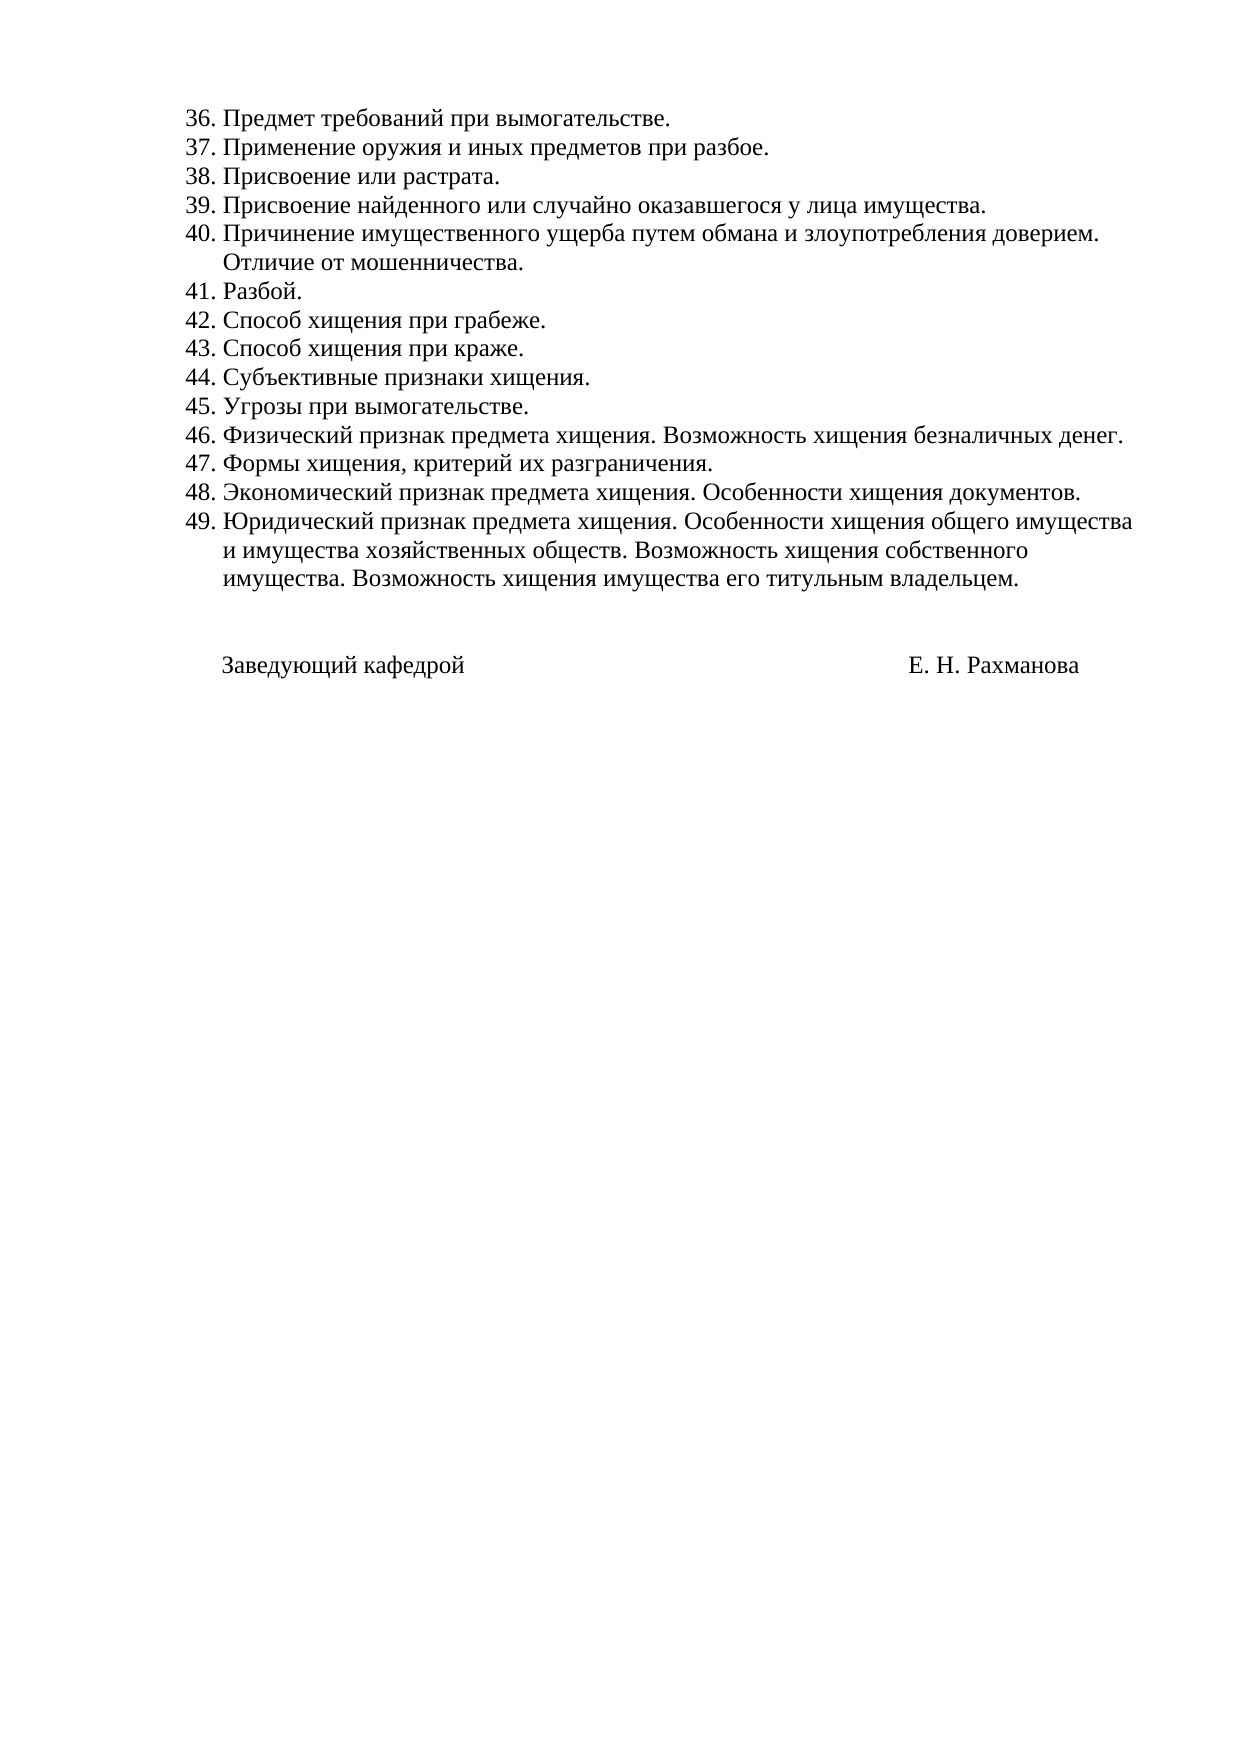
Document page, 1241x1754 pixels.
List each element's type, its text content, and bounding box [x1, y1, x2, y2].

list Угрозы при вымогательстве. [185, 391, 1152, 420]
list Причинение имущественного ущерба путем обмана и злоупотребления доверием. Отличие от мошенничества. [185, 218, 1152, 276]
list Способ хищения при грабеже. [185, 305, 1152, 333]
list Формы хищения, критерий их разграничения. [185, 448, 1152, 477]
list Юридический признак предмета хищения. Особенности хищения общего имущества и имущества хозяйственных обществ. Возможность хищения собственного имущества. Возможность хищения имущества его титульным владельцем. [185, 506, 1152, 592]
list Способ хищения при краже. [185, 333, 1152, 362]
list Применение оружия и иных предметов при разбое. [185, 132, 1152, 161]
list Физический признак предмета хищения. Возможность хищения безналичных денег. [185, 420, 1152, 448]
text Заведующий кафедрой Е. Н. Рахманова [148, 650, 1152, 678]
list Предмет требований при вымогательстве. [185, 103, 1152, 132]
list Субъективные признаки хищения. [185, 362, 1152, 391]
list Присвоение найденного или случайно оказавшегося у лица имущества. [185, 190, 1152, 218]
list Присвоение или растрата. [185, 161, 1152, 190]
list Экономический признак предмета хищения. Особенности хищения документов. [185, 477, 1152, 506]
list Разбой. [185, 276, 1152, 305]
